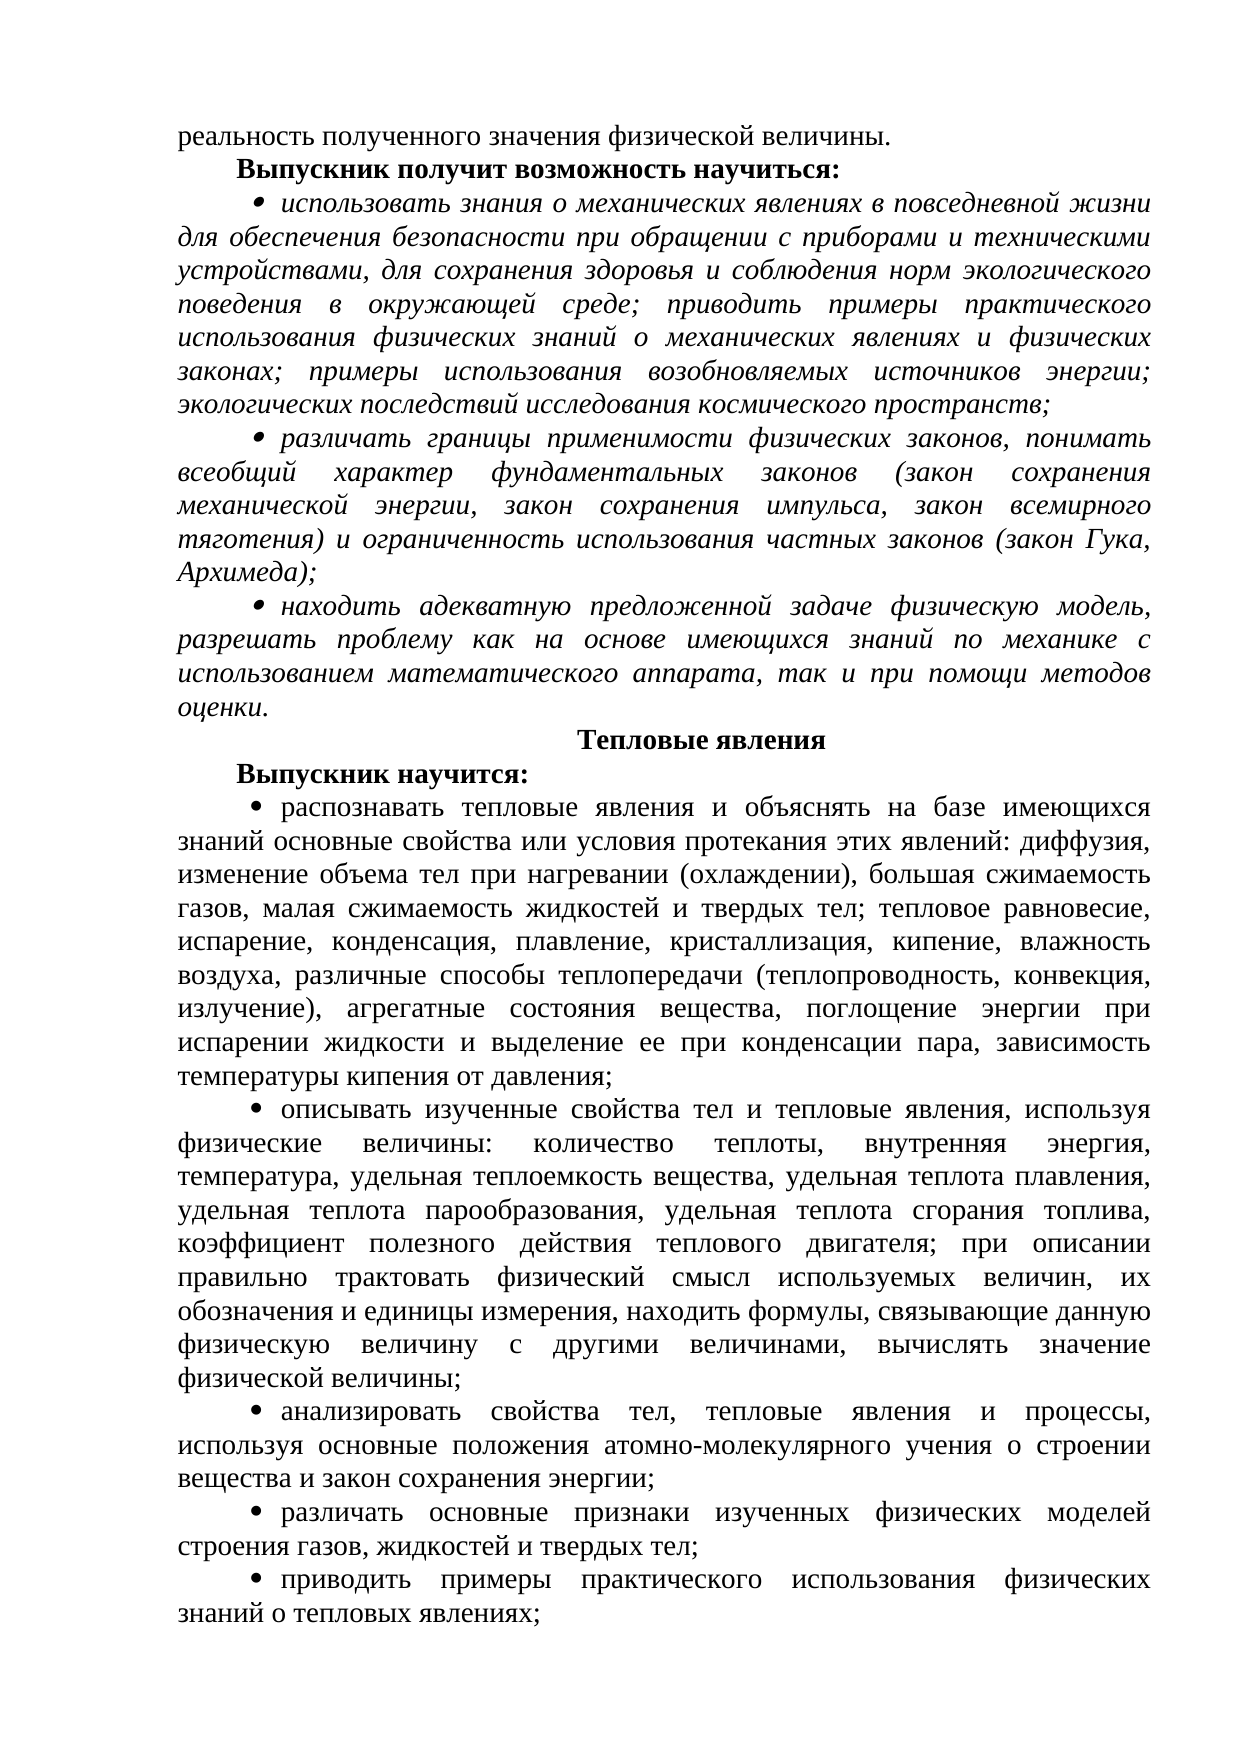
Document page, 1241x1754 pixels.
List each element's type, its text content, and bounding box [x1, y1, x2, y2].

list распознавать тепловые явления и объяснять на базе имеющихся знаний основные свойства или условия протекания этих явлений: диффузия, изменение объема тел при нагревании (охлаждении), большая сжимаемость газов, малая сжимаемость жидкостей и твердых тел; тепловое равновесие, испарение, конденсация, плавление, кристаллизация, кипение, влажность воздуха, различные способы теплопередачи (теплопроводность, конвекция, излучение), агрегатные состояния вещества, поглощение энергии при испарении жидкости и выделение ее при конденсации пара, зависимость температуры кипения от давления; [177, 789, 1152, 1091]
list находить адекватную предложенной задаче физическую модель, разрешать проблему как на основе имеющихся знаний по механике с использованием математического аппарата, так и при помощи методов оценки. [177, 588, 1152, 722]
list приводить примеры практического использования физических знаний о тепловых явлениях; [177, 1561, 1152, 1628]
text Выпускник научится: [177, 756, 1152, 789]
list различать границы применимости физических законов, понимать всеобщий характер фундаментальных законов (закон сохранения механической энергии, закон сохранения импульса, закон всемирного тяготения) и ограниченность использования частных законов (закон Гука, Архимеда); [177, 420, 1152, 588]
list различать основные признаки изученных физических моделей строения газов, жидкостей и твердых тел; [177, 1494, 1152, 1561]
text Тепловые явления [177, 722, 1152, 756]
list описывать изученные свойства тел и тепловые явления, используя физические величины: количество теплоты, внутренняя энергия, температура, удельная теплоемкость вещества, удельная теплота плавления, удельная теплота парообразования, удельная теплота сгорания топлива, коэффициент полезного действия теплового двигателя; при описании правильно трактовать физический смысл используемых величин, их обозначения и единицы измерения, находить формулы, связывающие данную физическую величину с другими величинами, вычислять значение физической величины; [177, 1091, 1152, 1393]
list использовать знания о механических явлениях в повседневной жизни для обеспечения безопасности при обращении с приборами и техническими устройствами, для сохранения здоровья и соблюдения норм экологического поведения в окружающей среде; приводить примеры практического использования физических знаний о механических явлениях и физических законах; примеры использования возобновляемых источников энергии; экологических последствий исследования космического пространств; [177, 185, 1152, 420]
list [177, 118, 1152, 152]
list анализировать свойства тел, тепловые явления и процессы, используя основные положения атомно-молекулярного учения о строении вещества и закон сохранения энергии; [177, 1393, 1152, 1494]
text Выпускник получит возможность научиться: [177, 152, 1152, 185]
